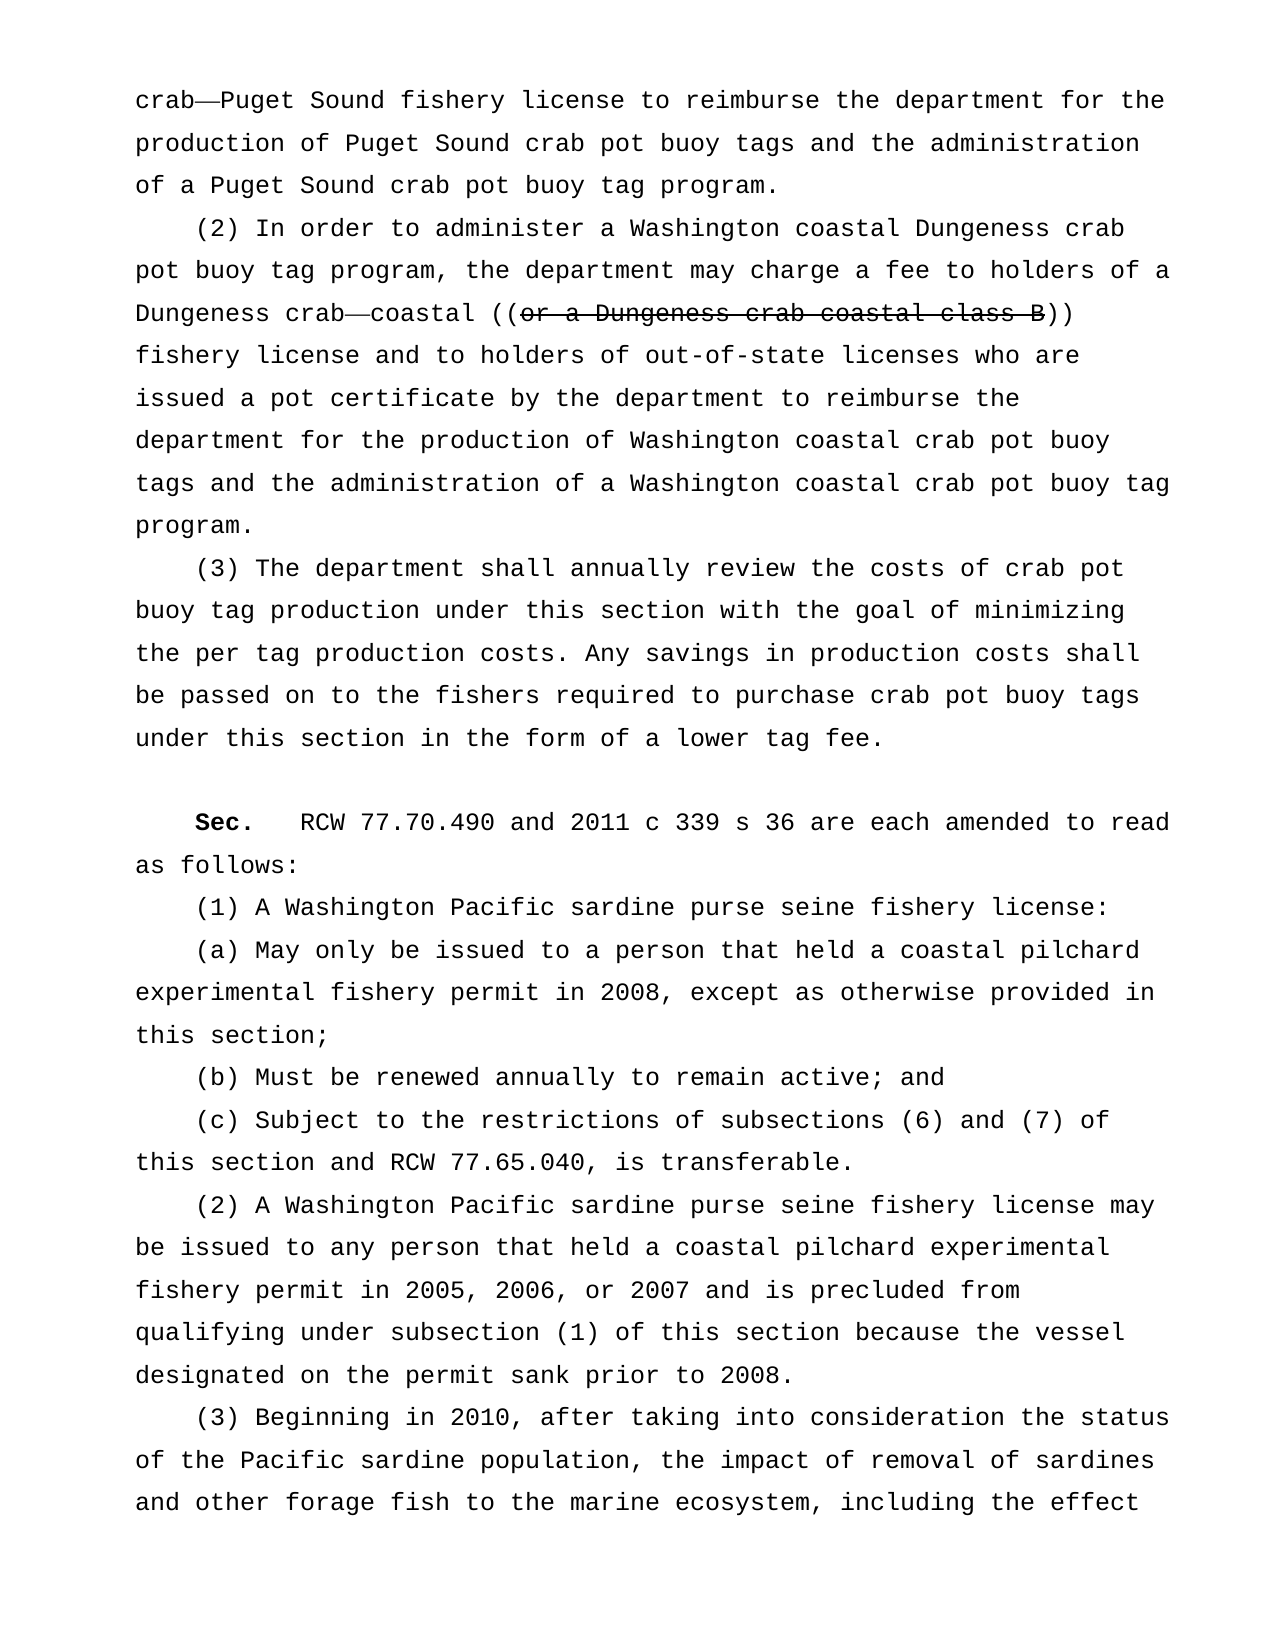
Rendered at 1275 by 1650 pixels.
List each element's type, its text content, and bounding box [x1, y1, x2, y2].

text (3) The department shall annually review the costs of crab pot buoy tag production under this section with the goal of minimizing the per tag production costs. Any savings in production costs shall be passed on to the fishers required to purchase crab pot buoy tags under this section in the form of a lower tag fee. [135, 542, 1170, 755]
text (2) A Washington Pacific sardine purse seine fishery license may be issued to any person that held a coastal pilchard experimental fishery permit in 2005, 2006, or 2007 and is precluded from qualifying under subsection (1) of this section because the vessel designated on the permit sank prior to 2008. [135, 1179, 1170, 1392]
text (1) A Washington Pacific sardine purse seine fishery license: [135, 882, 1170, 924]
text Sec. RCW 77.70.490 and 2011 c 339 s 36 are each amended to read as follows: [135, 797, 1170, 882]
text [135, 1392, 1170, 1519]
text (c) Subject to the restrictions of subsections (6) and (7) of this section and RCW 77.65.040, is transferable. [135, 1094, 1170, 1179]
text (a) May only be issued to a person that held a coastal pilchard experimental fishery permit in 2008, except as otherwise provided in this section; [135, 924, 1170, 1052]
text (b) Must be renewed annually to remain active; and [135, 1052, 1170, 1094]
text (2) In order to administer a Washington coastal Dungeness crab pot buoy tag program, the department may charge a fee to holders of a Dungeness crab—coastal ((or a Dungeness crab coastal class B)) fishery license and to holders of out-of-state licenses who are issued a pot certificate by the department to reimburse the department for the production of Washington coastal crab pot buoy tags and the administration of a Washington coastal crab pot buoy tag program. [135, 202, 1170, 542]
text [135, 75, 1170, 202]
